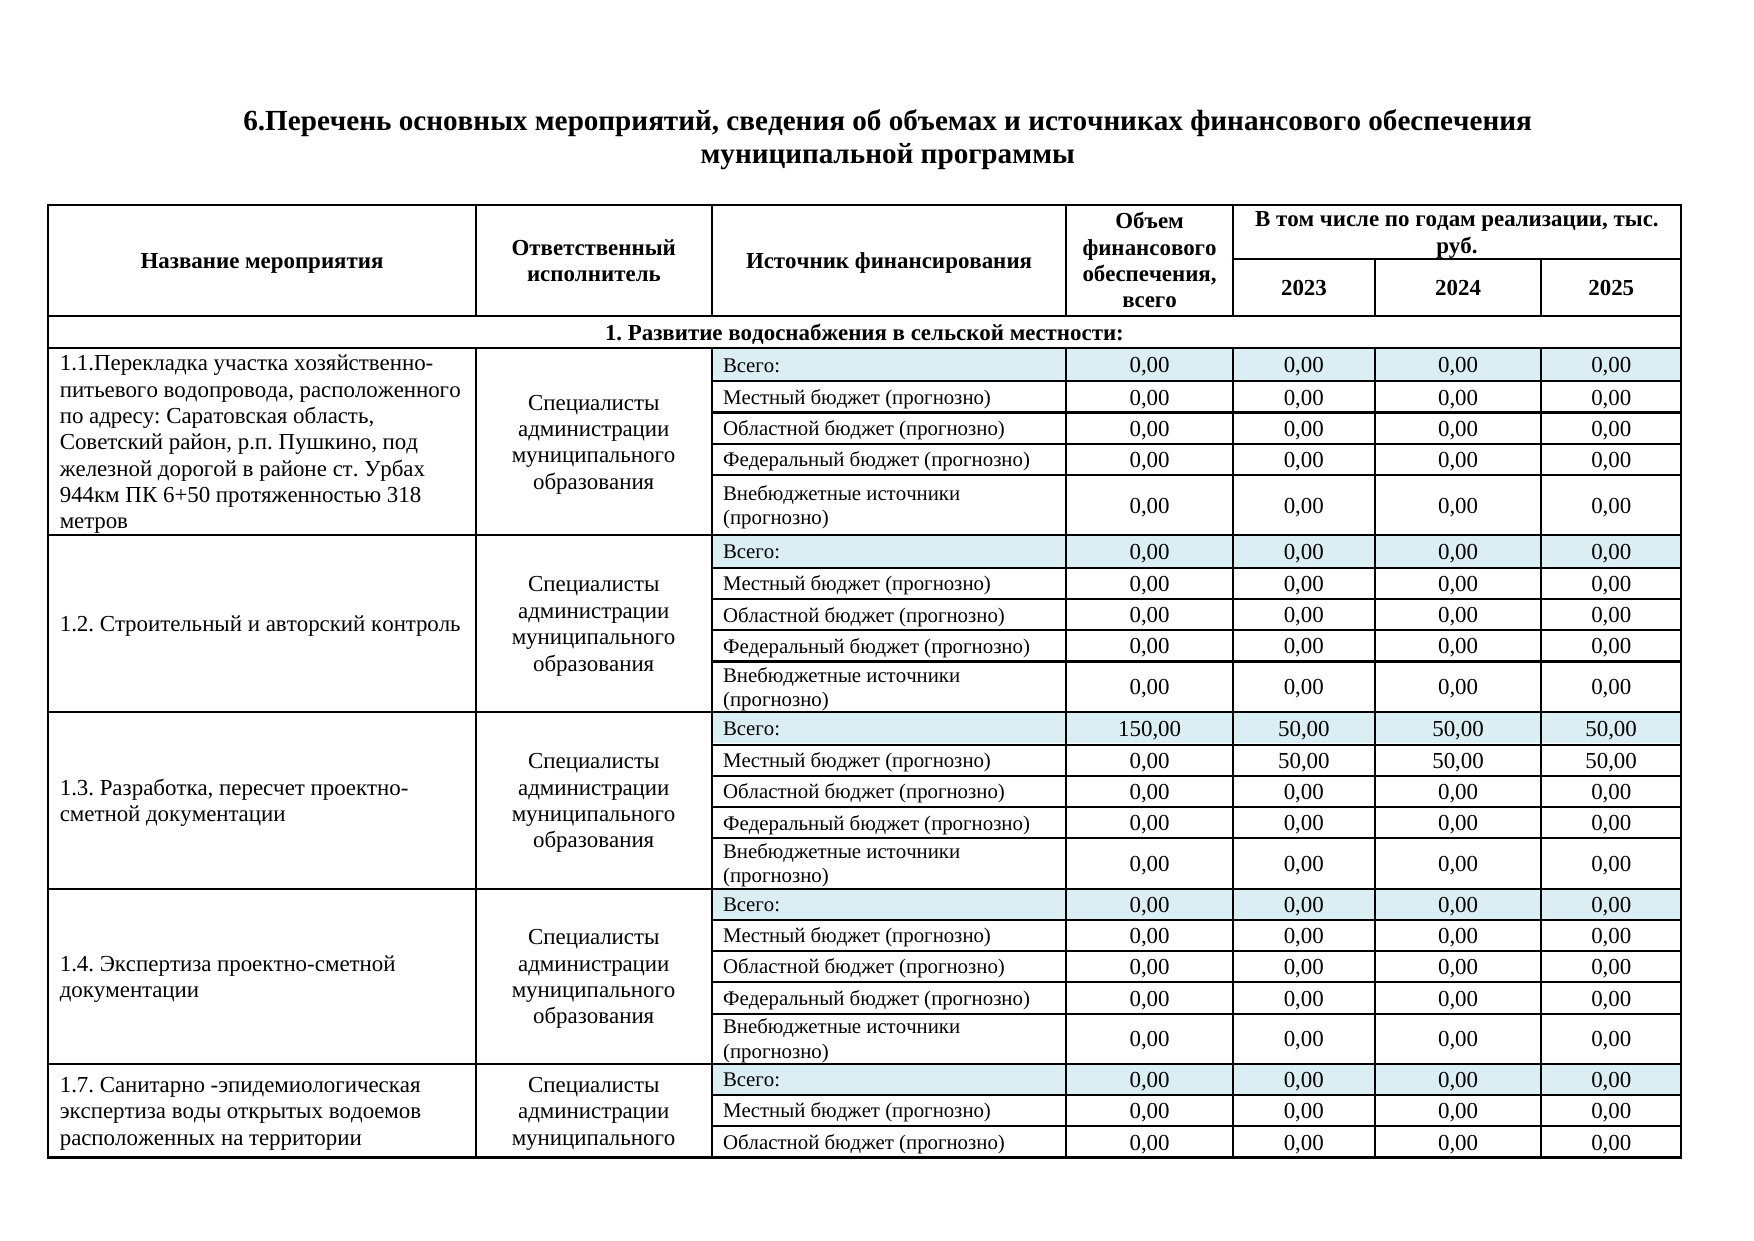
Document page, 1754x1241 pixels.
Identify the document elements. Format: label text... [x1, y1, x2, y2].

table_cell 0,00 [1376, 445, 1540, 474]
table_cell 0,00 [1067, 536, 1232, 567]
table_cell 0,00 [1234, 1127, 1374, 1156]
table_cell Специалисты администрации муниципального образования [477, 349, 711, 534]
table_cell 0,00 [1234, 631, 1374, 660]
table_cell 0,00 [1376, 600, 1540, 629]
table_cell 0,00 [1234, 569, 1374, 598]
table_cell 0,00 [1067, 1015, 1232, 1063]
table_cell 0,00 [1376, 983, 1540, 1012]
table_cell 0,00 [1542, 983, 1680, 1012]
table_cell 0,00 [1542, 476, 1680, 534]
table_header Ответственный исполнитель [477, 206, 711, 314]
table_cell 0,00 [1234, 445, 1374, 474]
table_cell 0,00 [1067, 746, 1232, 775]
table_cell 0,00 [1542, 536, 1680, 567]
table_cell 50,00 [1376, 713, 1540, 743]
table_cell 0,00 [1234, 600, 1374, 629]
table_cell 0,00 [1376, 1015, 1540, 1063]
table_cell 0,00 [1234, 1015, 1374, 1063]
table_cell Местный бюджет (прогнозно) [713, 382, 1065, 411]
table_cell Федеральный бюджет (прогнозно) [713, 445, 1065, 474]
table_cell 0,00 [1067, 983, 1232, 1012]
table_cell Внебюджетные источники (прогнозно) [713, 839, 1065, 887]
table_cell 1.3. Разработка, пересчет проектно-сметной документации [49, 713, 475, 887]
table_cell 150,00 [1067, 713, 1232, 743]
table_cell 0,00 [1234, 921, 1374, 950]
table_cell 0,00 [1376, 536, 1540, 567]
table_cell 0,00 [1542, 349, 1680, 380]
table_cell 0,00 [1542, 631, 1680, 660]
table_cell Внебюджетные источники (прогнозно) [713, 1015, 1065, 1063]
table_cell 0,00 [1542, 952, 1680, 981]
table_cell 0,00 [1376, 569, 1540, 598]
table_cell 2024 [1376, 260, 1540, 314]
table_cell 0,00 [1542, 1015, 1680, 1063]
table_cell Всего: [713, 349, 1065, 380]
table_cell 50,00 [1234, 746, 1374, 775]
table_cell 0,00 [1376, 476, 1540, 534]
table_cell 0,00 [1067, 631, 1232, 660]
table_cell 1.1.Перекладка участка хозяйственно-питьевого водопровода, расположенного по адресу: Саратовская область, Советский район, р.п. Пушкино, под железной дорогой в районе ст. Урбах 944км ПК 6+50 протяженностью 318 метров [49, 349, 475, 534]
table_cell 0,00 [1234, 808, 1374, 837]
table_cell 0,00 [1376, 921, 1540, 950]
table_cell Областной бюджет (прогнозно) [713, 952, 1065, 981]
table_cell 0,00 [1067, 777, 1232, 806]
table_cell Местный бюджет (прогнозно) [713, 1096, 1065, 1125]
table_cell Местный бюджет (прогнозно) [713, 569, 1065, 598]
table_cell 0,00 [1376, 349, 1540, 380]
table_cell 0,00 [1067, 414, 1232, 443]
table_cell 0,00 [1234, 476, 1374, 534]
table_cell 0,00 [1067, 890, 1232, 919]
table_cell Всего: [713, 536, 1065, 567]
table_cell 0,00 [1234, 536, 1374, 567]
table_cell 0,00 [1376, 382, 1540, 411]
table_cell 0,00 [1067, 445, 1232, 474]
table_cell 0,00 [1542, 1127, 1680, 1156]
table_cell 0,00 [1234, 1096, 1374, 1125]
table_cell 0,00 [1376, 1127, 1540, 1156]
table_cell 50,00 [1376, 746, 1540, 775]
table_cell 0,00 [1376, 663, 1540, 711]
table_cell 0,00 [1542, 445, 1680, 474]
table_cell Специалисты администрации муниципального образования [477, 890, 711, 1063]
table_cell 1.2. Строительный и авторский контроль [49, 536, 475, 711]
table_cell Всего: [713, 1065, 1065, 1094]
table_cell 0,00 [1067, 808, 1232, 837]
text 6.Перечень основных мероприятий, сведения об объемах и источниках финансового обеспечения [47, 103, 1728, 136]
table_cell 2025 [1542, 260, 1680, 314]
table_cell 0,00 [1067, 952, 1232, 981]
table_cell 0,00 [1542, 414, 1680, 443]
table_cell 0,00 [1234, 663, 1374, 711]
table_cell 0,00 [1067, 839, 1232, 887]
table_cell 0,00 [1376, 839, 1540, 887]
table_cell 0,00 [1234, 777, 1374, 806]
table_cell 0,00 [1542, 839, 1680, 887]
table_cell 0,00 [1542, 569, 1680, 598]
table_cell Федеральный бюджет (прогнозно) [713, 631, 1065, 660]
table_cell 0,00 [1542, 663, 1680, 711]
table_cell 0,00 [1234, 952, 1374, 981]
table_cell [477, 1065, 711, 1156]
table_cell 0,00 [1376, 890, 1540, 919]
table_cell 50,00 [1234, 713, 1374, 743]
table_cell 0,00 [1067, 921, 1232, 950]
table_cell 0,00 [1067, 382, 1232, 411]
table_cell 50,00 [1542, 713, 1680, 743]
table_cell 0,00 [1067, 569, 1232, 598]
table_header Объем финансового обеспечения, всего [1067, 206, 1232, 314]
table_header Название мероприятия [49, 206, 475, 314]
table_cell 0,00 [1234, 414, 1374, 443]
table_cell 0,00 [1234, 349, 1374, 380]
table_cell 0,00 [1234, 382, 1374, 411]
table_cell 0,00 [1542, 921, 1680, 950]
table_cell 0,00 [1542, 382, 1680, 411]
table_cell Всего: [713, 890, 1065, 919]
table_cell 0,00 [1376, 631, 1540, 660]
table_cell 0,00 [1234, 983, 1374, 1012]
table_cell 0,00 [1067, 1065, 1232, 1094]
table_cell 0,00 [1067, 600, 1232, 629]
table_cell Областной бюджет (прогнозно) [713, 414, 1065, 443]
table_cell Специалисты администрации муниципального образования [477, 536, 711, 711]
table_header В том числе по годам реализации, тыс. руб. [1234, 206, 1680, 258]
table_cell 0,00 [1542, 890, 1680, 919]
table_cell 0,00 [1376, 777, 1540, 806]
table_cell 0,00 [1376, 1065, 1540, 1094]
table_cell 0,00 [1234, 890, 1374, 919]
table_cell 0,00 [1542, 1065, 1680, 1094]
table_cell 0,00 [1376, 952, 1540, 981]
table_cell 0,00 [1542, 777, 1680, 806]
table_cell 2023 [1234, 260, 1374, 314]
table_header Источник финансирования [713, 206, 1065, 314]
table_cell Федеральный бюджет (прогнозно) [713, 808, 1065, 837]
table_cell 0,00 [1542, 808, 1680, 837]
table_cell 1.7. Санитарно -эпидемиологическая экспертиза воды открытых водоемов расположенных на территории муниципального образования [49, 1065, 475, 1156]
table_cell 0,00 [1067, 1096, 1232, 1125]
table_cell 1.4. Экспертиза проектно-сметной документации [49, 890, 475, 1063]
text муниципальной программы [47, 136, 1728, 170]
table_cell 0,00 [1067, 476, 1232, 534]
table_cell 0,00 [1067, 349, 1232, 380]
table_cell 0,00 [1542, 600, 1680, 629]
table_cell 0,00 [1376, 1096, 1540, 1125]
table_cell 0,00 [1542, 1096, 1680, 1125]
table_cell 0,00 [1067, 1127, 1232, 1156]
table_cell 0,00 [1234, 1065, 1374, 1094]
table_cell 50,00 [1542, 746, 1680, 775]
table_cell Местный бюджет (прогнозно) [713, 921, 1065, 950]
table_cell Внебюджетные источники (прогнозно) [713, 663, 1065, 711]
table_cell Федеральный бюджет (прогнозно) [713, 983, 1065, 1012]
table_cell Специалисты администрации муниципального образования [477, 713, 711, 887]
table_cell Внебюджетные источники (прогнозно) [713, 476, 1065, 534]
table_cell 0,00 [1067, 663, 1232, 711]
table_cell Местный бюджет (прогнозно) [713, 746, 1065, 775]
table_cell Областной бюджет (прогнозно) [713, 600, 1065, 629]
table_cell 0,00 [1376, 414, 1540, 443]
table_cell Областной бюджет (прогнозно) [713, 1127, 1065, 1156]
table_cell 1. Развитие водоснабжения в сельской местности: [49, 317, 1680, 347]
table_cell Областной бюджет (прогнозно) [713, 777, 1065, 806]
table_cell Всего: [713, 713, 1065, 743]
table_cell 0,00 [1376, 808, 1540, 837]
table_cell 0,00 [1234, 839, 1374, 887]
